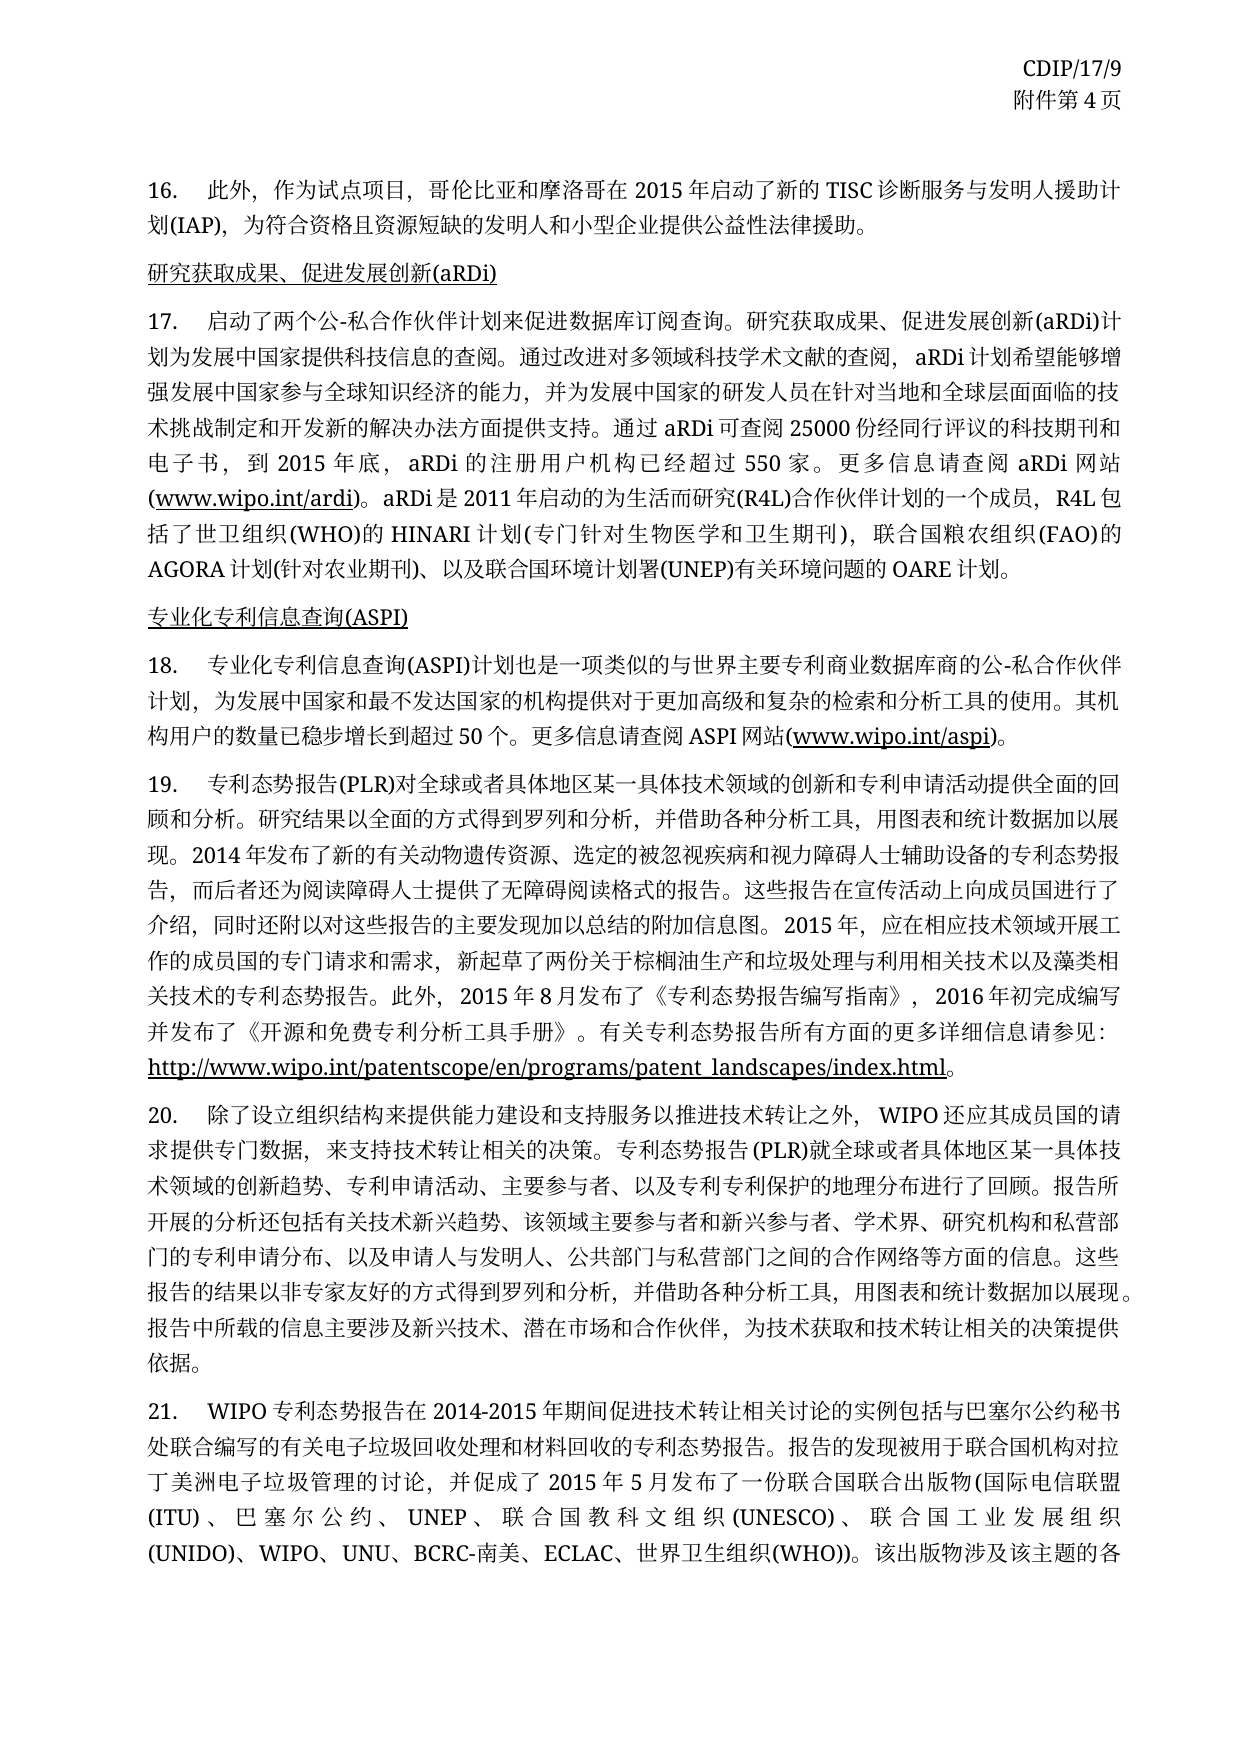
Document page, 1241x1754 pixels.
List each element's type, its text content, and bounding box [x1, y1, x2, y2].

text 研究获取成果、促进发展创新(aRDi) [148, 253, 1122, 288]
text 专业化专利信息查询(ASPI) [148, 597, 1122, 632]
list 此外，作为试点项目，哥伦比亚和摩洛哥在2015年启动了新的TISC诊断服务与发明人援助计划(IAP)，为符合资格且资源短缺的发明人和小型企业提供公益性法律援助。 [148, 169, 1122, 240]
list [148, 1390, 1122, 1567]
list 启动了两个公-私合作伙伴计划来促进数据库订阅查询。研究获取成果、促进发展创新(aRDi)计划为发展中国家提供科技信息的查阅。通过改进对多领域科技学术文献的查阅，aRDi计划希望能够增强发展中国家参与全球知识经济的能力，并为发展中国家的研发人员在针对当地和全球层面面临的技术挑战制定和开发新的解决办法方面提供支持。通过aRDi可查阅25000份经同行评议的科技期刊和电子书，到2015年底，aRDi的注册用户机构已经超过550家。更多信息请查阅aRDi网站(www.wipo.int/ardi)。aRDi是2011年启动的为生活而研究(R4L)合作伙伴计划的一个成员，R4L包括了世卫组织(WHO)的HINARI计划(专门针对生物医学和卫生期刊)，联合国粮农组织(FAO)的AGORA计划(针对农业期刊)、以及联合国环境计划署(UNEP)有关环境问题的OARE计划。 [148, 301, 1122, 584]
list 专业化专利信息查询(ASPI)计划也是一项类似的与世界主要专利商业数据库商的公-私合作伙伴计划，为发展中国家和最不发达国家的机构提供对于更加高级和复杂的检索和分析工具的使用。其机构用户的数量已稳步增长到超过50个。更多信息请查阅ASPI网站(www.wipo.int/aspi)。 [148, 644, 1122, 751]
list 除了设立组织结构来提供能力建设和支持服务以推进技术转让之外，WIPO还应其成员国的请求提供专门数据，来支持技术转让相关的决策。专利态势报告(PLR)就全球或者具体地区某一具体技术领域的创新趋势、专利申请活动、主要参与者、以及专利专利保护的地理分布进行了回顾。报告所开展的分析还包括有关技术新兴趋势、该领域主要参与者和新兴参与者、学术界、研究机构和私营部门的专利申请分布、以及申请人与发明人、公共部门与私营部门之间的合作网络等方面的信息。这些报告的结果以非专家友好的方式得到罗列和分析，并借助各种分析工具，用图表和统计数据加以展现。报告中所载的信息主要涉及新兴技术、潜在市场和合作伙伴，为技术获取和技术转让相关的决策提供依据。 [148, 1094, 1122, 1378]
list 专利态势报告(PLR)对全球或者具体地区某一具体技术领域的创新和专利申请活动提供全面的回顾和分析。研究结果以全面的方式得到罗列和分析，并借助各种分析工具，用图表和统计数据加以展现。2014年发布了新的有关动物遗传资源、选定的被忽视疾病和视力障碍人士辅助设备的专利态势报告，而后者还为阅读障碍人士提供了无障碍阅读格式的报告。这些报告在宣传活动上向成员国进行了介绍，同时还附以对这些报告的主要发现加以总结的附加信息图。2015年，应在相应技术领域开展工作的成员国的专门请求和需求，新起草了两份关于棕榈油生产和垃圾处理与利用相关技术以及藻类相关技术的专利态势报告。此外，2015年8月发布了《专利态势报告编写指南》，2016年初完成编写并发布了《开源和免费专利分析工具手册》。有关专利态势报告所有方面的更多详细信息请参见：http://www.wipo.int/patentscope/en/programs/patent_landscapes/index.html。 [148, 763, 1122, 1082]
